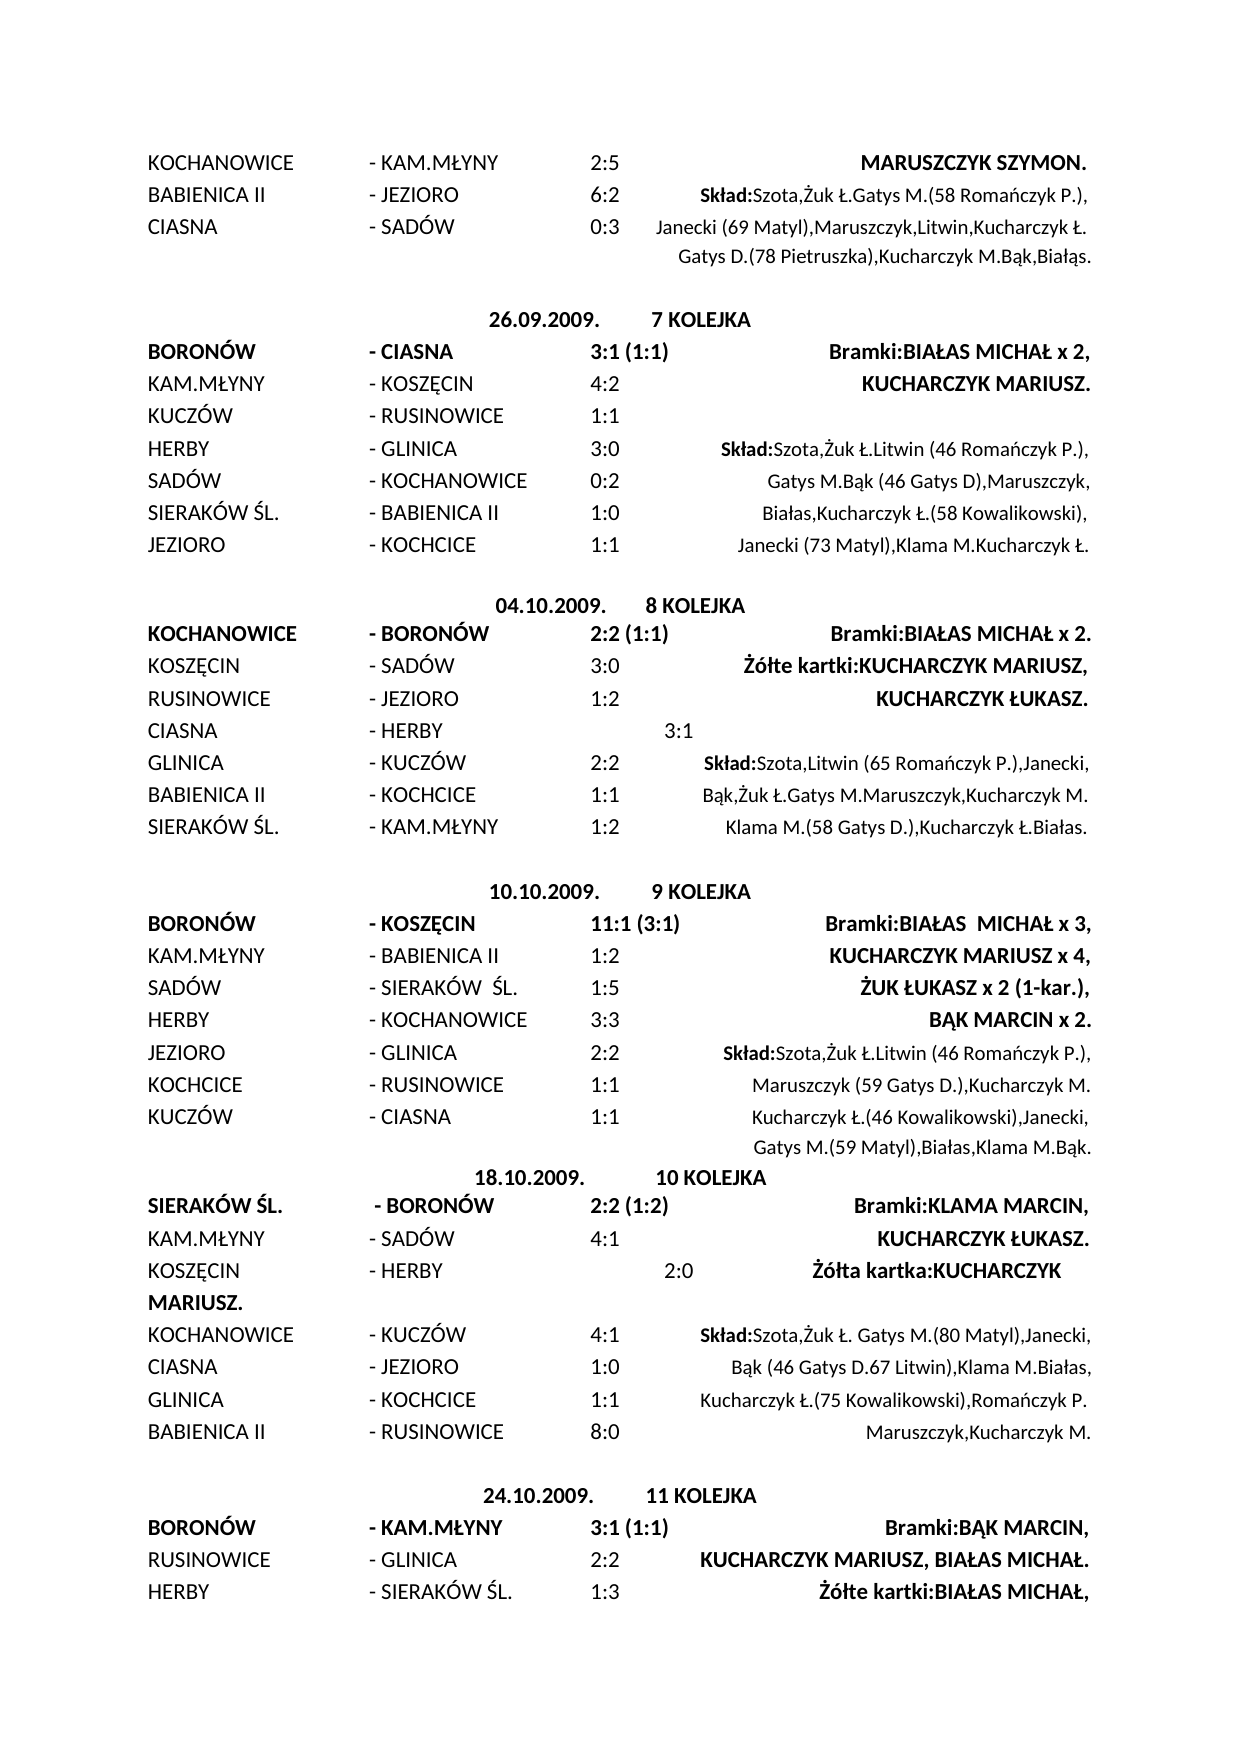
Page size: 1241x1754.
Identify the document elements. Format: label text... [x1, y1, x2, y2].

text KUCZÓW - RUSINOWICE 1:1 [148, 402, 1093, 430]
text GLINICA - KOCHCICE 1:1 Kucharczyk Ł.(75 Kowalikowski),Romańczyk P. [148, 1385, 1093, 1413]
text HERBY - SIERAKÓW ŚL. 1:3 Żółte kartki:BIAŁAS MICHAŁ, [148, 1577, 1093, 1605]
text KOCHANOWICE - KAM.MŁYNY 2:5 MARUSZCZYK SZYMON. [148, 148, 1093, 176]
text CIASNA - HERBY 3:1 [148, 716, 1093, 744]
list 10 KOLEJKA [148, 1163, 1093, 1192]
text CIASNA - JEZIORO 1:0 Bąk (46 Gatys D.67 Litwin),Klama M.Białas, [148, 1352, 1093, 1381]
text SADÓW - SIERAKÓW ŚL. 1:5 ŻUK ŁUKASZ x 2 (1-kar.), [148, 973, 1093, 1001]
text Gatys M.(59 Matyl),Białas,Klama M.Bąk. [148, 1134, 1093, 1160]
text SIERAKÓW ŚL. - KAM.MŁYNY 1:2 Klama M.(58 Gatys D.),Kucharczyk Ł.Białas. [148, 812, 1093, 841]
text BORONÓW - CIASNA 3:1 (1:1) Bramki:BIAŁAS MICHAŁ x 2, [148, 337, 1093, 365]
text SIERAKÓW ŚL. - BORONÓW 2:2 (1:2) Bramki:KLAMA MARCIN, [148, 1192, 1093, 1219]
text RUSINOWICE - JEZIORO 1:2 KUCHARCZYK ŁUKASZ. [148, 684, 1093, 712]
text KOSZĘCIN - SADÓW 3:0 Żółte kartki:KUCHARCZYK MARIUSZ, [148, 652, 1093, 679]
list 8 KOLEJKA [148, 591, 1093, 619]
text HERBY - GLINICA 3:0 Skład:Szota,Żuk Ł.Litwin (46 Romańczyk P.), [148, 434, 1093, 462]
text KOCHCICE - RUSINOWICE 1:1 Maruszczyk (59 Gatys D.),Kucharczyk M. [148, 1070, 1093, 1098]
text BABIENICA II - JEZIORO 6:2 Skład:Szota,Żuk Ł.Gatys M.(58 Romańczyk P.), [148, 180, 1093, 208]
text KOCHANOWICE - KUCZÓW 4:1 Skład:Szota,Żuk Ł. Gatys M.(80 Matyl),Janecki, [148, 1320, 1093, 1348]
text RUSINOWICE - GLINICA 2:2 KUCHARCZYK MARIUSZ, BIAŁAS MICHAŁ. [148, 1545, 1093, 1573]
text 24.10.2009. 11 KOLEJKA [148, 1481, 1093, 1509]
text JEZIORO - KOCHCICE 1:1 Janecki (73 Matyl),Klama M.Kucharczyk Ł. [148, 530, 1093, 588]
text BORONÓW - KAM.MŁYNY 3:1 (1:1) Bramki:BĄK MARCIN, [148, 1513, 1093, 1541]
text 10.10.2009. 9 KOLEJKA [148, 877, 1093, 905]
text GLINICA - KUCZÓW 2:2 Skład:Szota,Litwin (65 Romańczyk P.),Janecki, [148, 748, 1093, 776]
text BORONÓW - KOSZĘCIN 11:1 (3:1) Bramki:BIAŁAS MICHAŁ x 3, [148, 909, 1093, 937]
text SIERAKÓW ŚL. - BABIENICA II 1:0 Białas,Kucharczyk Ł.(58 Kowalikowski), [148, 498, 1093, 526]
text KOSZĘCIN - HERBY 2:0 Żółta kartka:KUCHARCZYK MARIUSZ. [148, 1256, 1093, 1316]
text JEZIORO - GLINICA 2:2 Skład:Szota,Żuk Ł.Litwin (46 Romańczyk P.), [148, 1038, 1093, 1066]
text HERBY - KOCHANOWICE 3:3 BĄK MARCIN x 2. [148, 1006, 1093, 1034]
text 26.09.2009. 7 KOLEJKA [148, 305, 1093, 333]
text KAM.MŁYNY - BABIENICA II 1:2 KUCHARCZYK MARIUSZ x 4, [148, 941, 1093, 969]
text BABIENICA II - KOCHCICE 1:1 Bąk,Żuk Ł.Gatys M.Maruszczyk,Kucharczyk M. [148, 780, 1093, 808]
text KOCHANOWICE - BORONÓW 2:2 (1:1) Bramki:BIAŁAS MICHAŁ x 2. [148, 619, 1093, 647]
text SADÓW - KOCHANOWICE 0:2 Gatys M.Bąk (46 Gatys D),Maruszczyk, [148, 466, 1093, 494]
text KAM.MŁYNY - SADÓW 4:1 KUCHARCZYK ŁUKASZ. [148, 1224, 1093, 1252]
text KUCZÓW - CIASNA 1:1 Kucharczyk Ł.(46 Kowalikowski),Janecki, [148, 1102, 1093, 1130]
text BABIENICA II - RUSINOWICE 8:0 Maruszczyk,Kucharczyk M. [148, 1417, 1093, 1445]
text KAM.MŁYNY - KOSZĘCIN 4:2 KUCHARCZYK MARIUSZ. [148, 369, 1093, 397]
text CIASNA - SADÓW 0:3 Janecki (69 Matyl),Maruszczyk,Litwin,Kucharczyk Ł. Gatys D.(78 Pietruszka),Kucharczyk M.Bąk,Białąs. [148, 212, 1093, 269]
